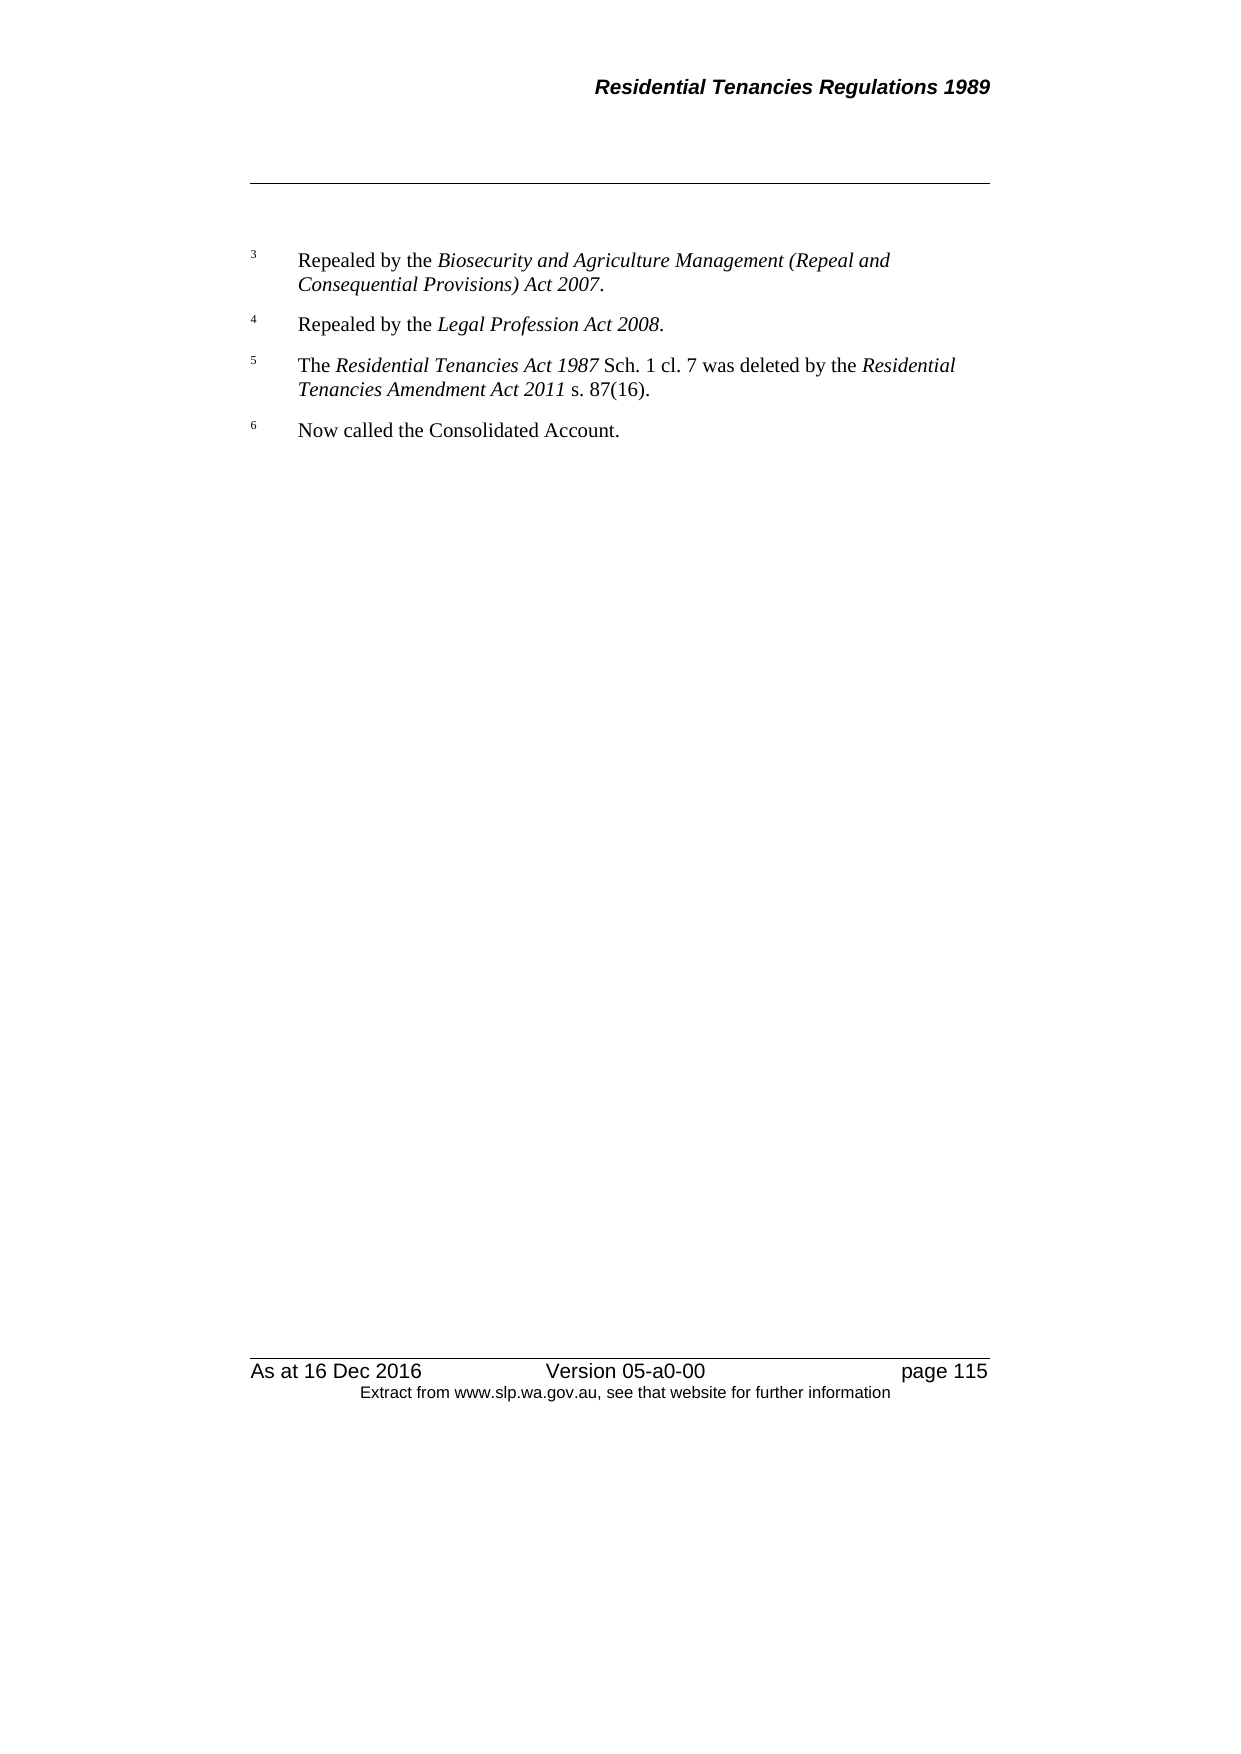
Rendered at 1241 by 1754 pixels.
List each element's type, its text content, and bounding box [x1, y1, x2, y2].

text 3 Repealed by the Biosecurity and Agriculture Management (Repeal and Consequential Provisions) Act 2007. [250, 247, 990, 296]
text 6 Now called the Consolidated Account. [250, 418, 990, 442]
text 5 The Residential Tenancies Act 1987 Sch. 1 cl. 7 was deleted by the Residential Tenancies Amendment Act 2011 s. 87(16). [250, 353, 990, 401]
text 4 Repealed by the Legal Profession Act 2008. [250, 312, 990, 336]
